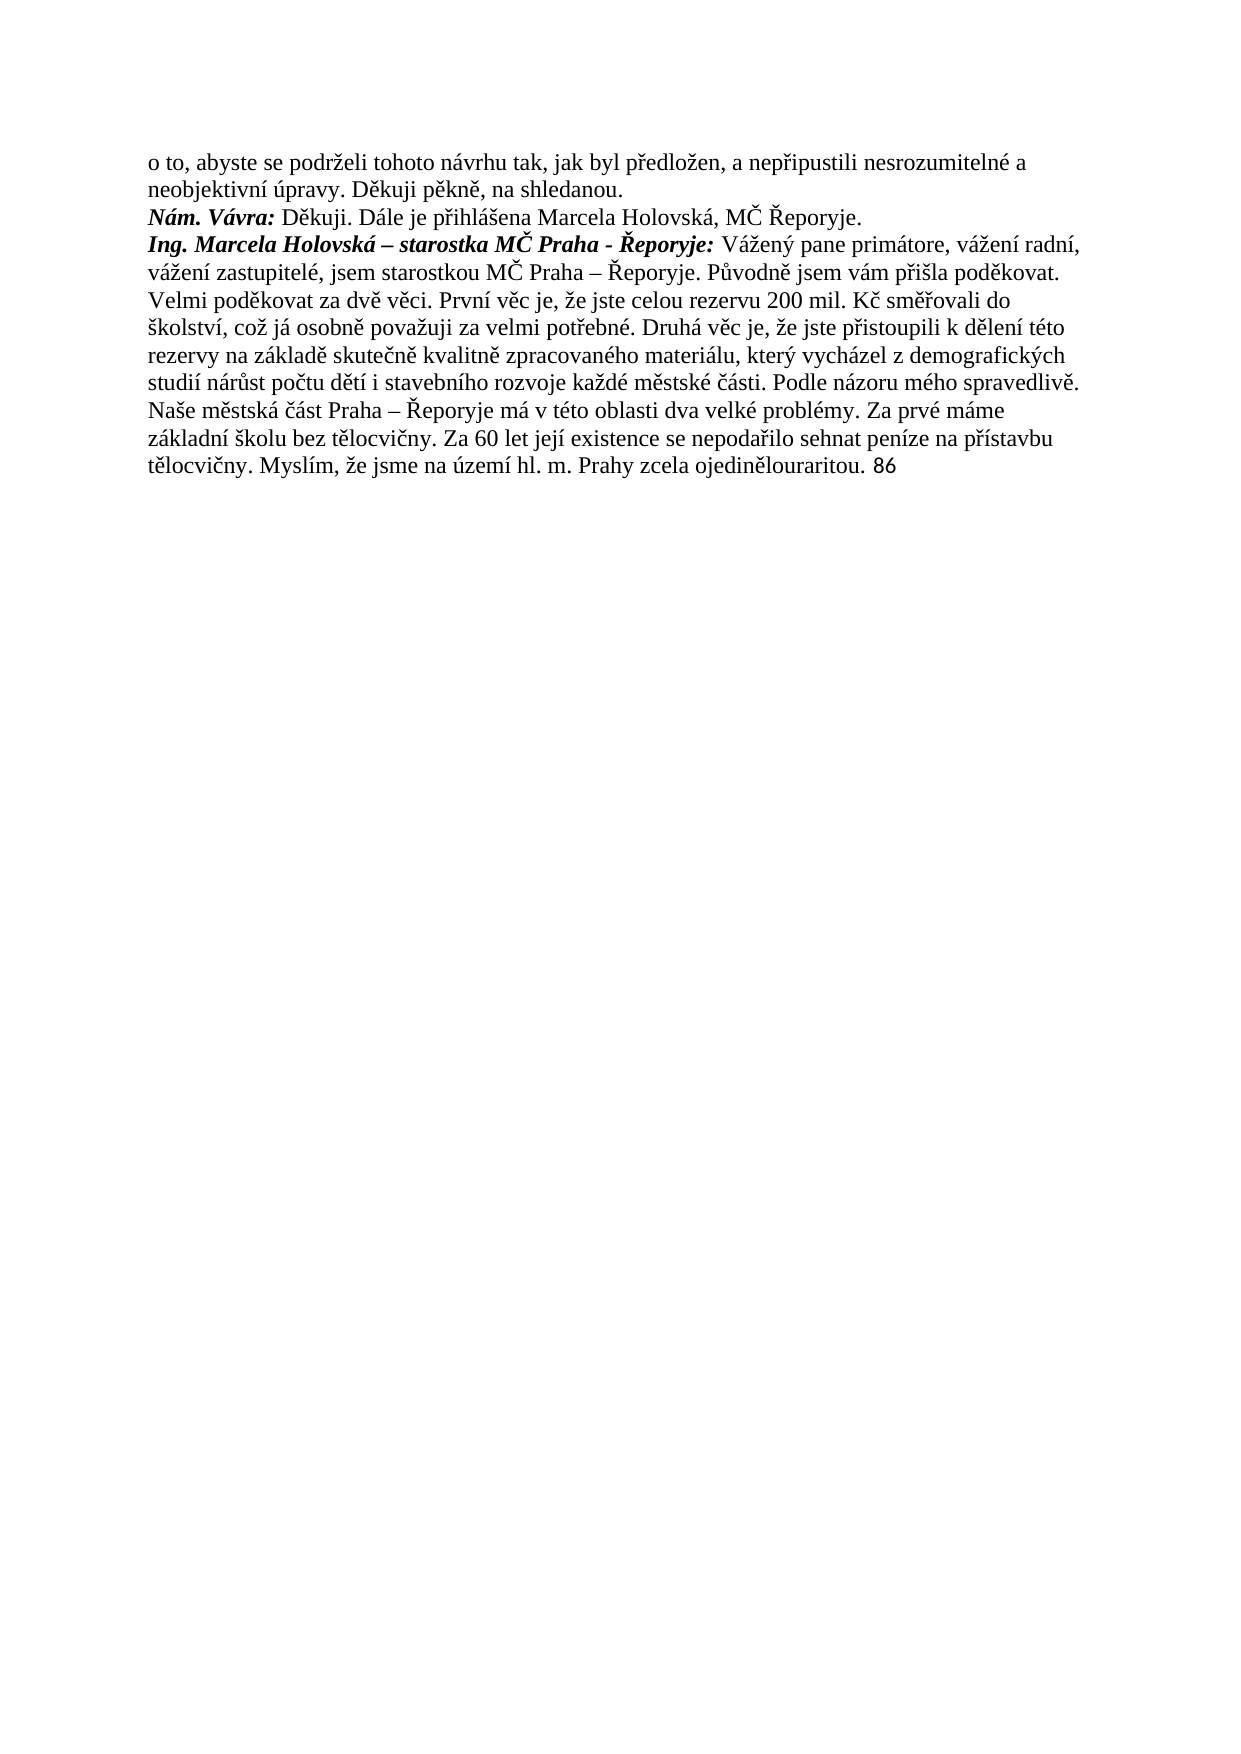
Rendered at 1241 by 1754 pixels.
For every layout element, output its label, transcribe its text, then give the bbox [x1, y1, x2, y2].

text Naše městská část Praha – Řeporyje má v této oblasti dva velké problémy. Za prvé máme základní školu bez tělocvičny. Za 60 let její existence se nepodařilo sehnat peníze na přístavbu tělocvičny. Myslím, že jsme na území hl. m. Prahy zcela ojedinělouraritou. 86 [148, 396, 1093, 479]
text Ing. Marcela Holovská – starostka MČ Praha - Řeporyje: Vážený pane primátore, vážení radní, vážení zastupitelé, jsem starostkou MČ Praha – Řeporyje. Původně jsem vám přišla poděkovat. Velmi poděkovat za dvě věci. První věc je, že jste celou rezervu 200 mil. Kč směřovali do školství, což já osobně považuji za velmi potřebné. Druhá věc je, že jste přistoupili k dělení této rezervy na základě skutečně kvalitně zpracovaného materiálu, který vycházel z demografických studií nárůst počtu dětí i stavebního rozvoje každé městské části. Podle názoru mého spravedlivě. [148, 230, 1093, 396]
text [148, 148, 1093, 203]
text Nám. Vávra: Děkuji. Dále je přihlášena Marcela Holovská, MČ Řeporyje. [148, 203, 1093, 230]
